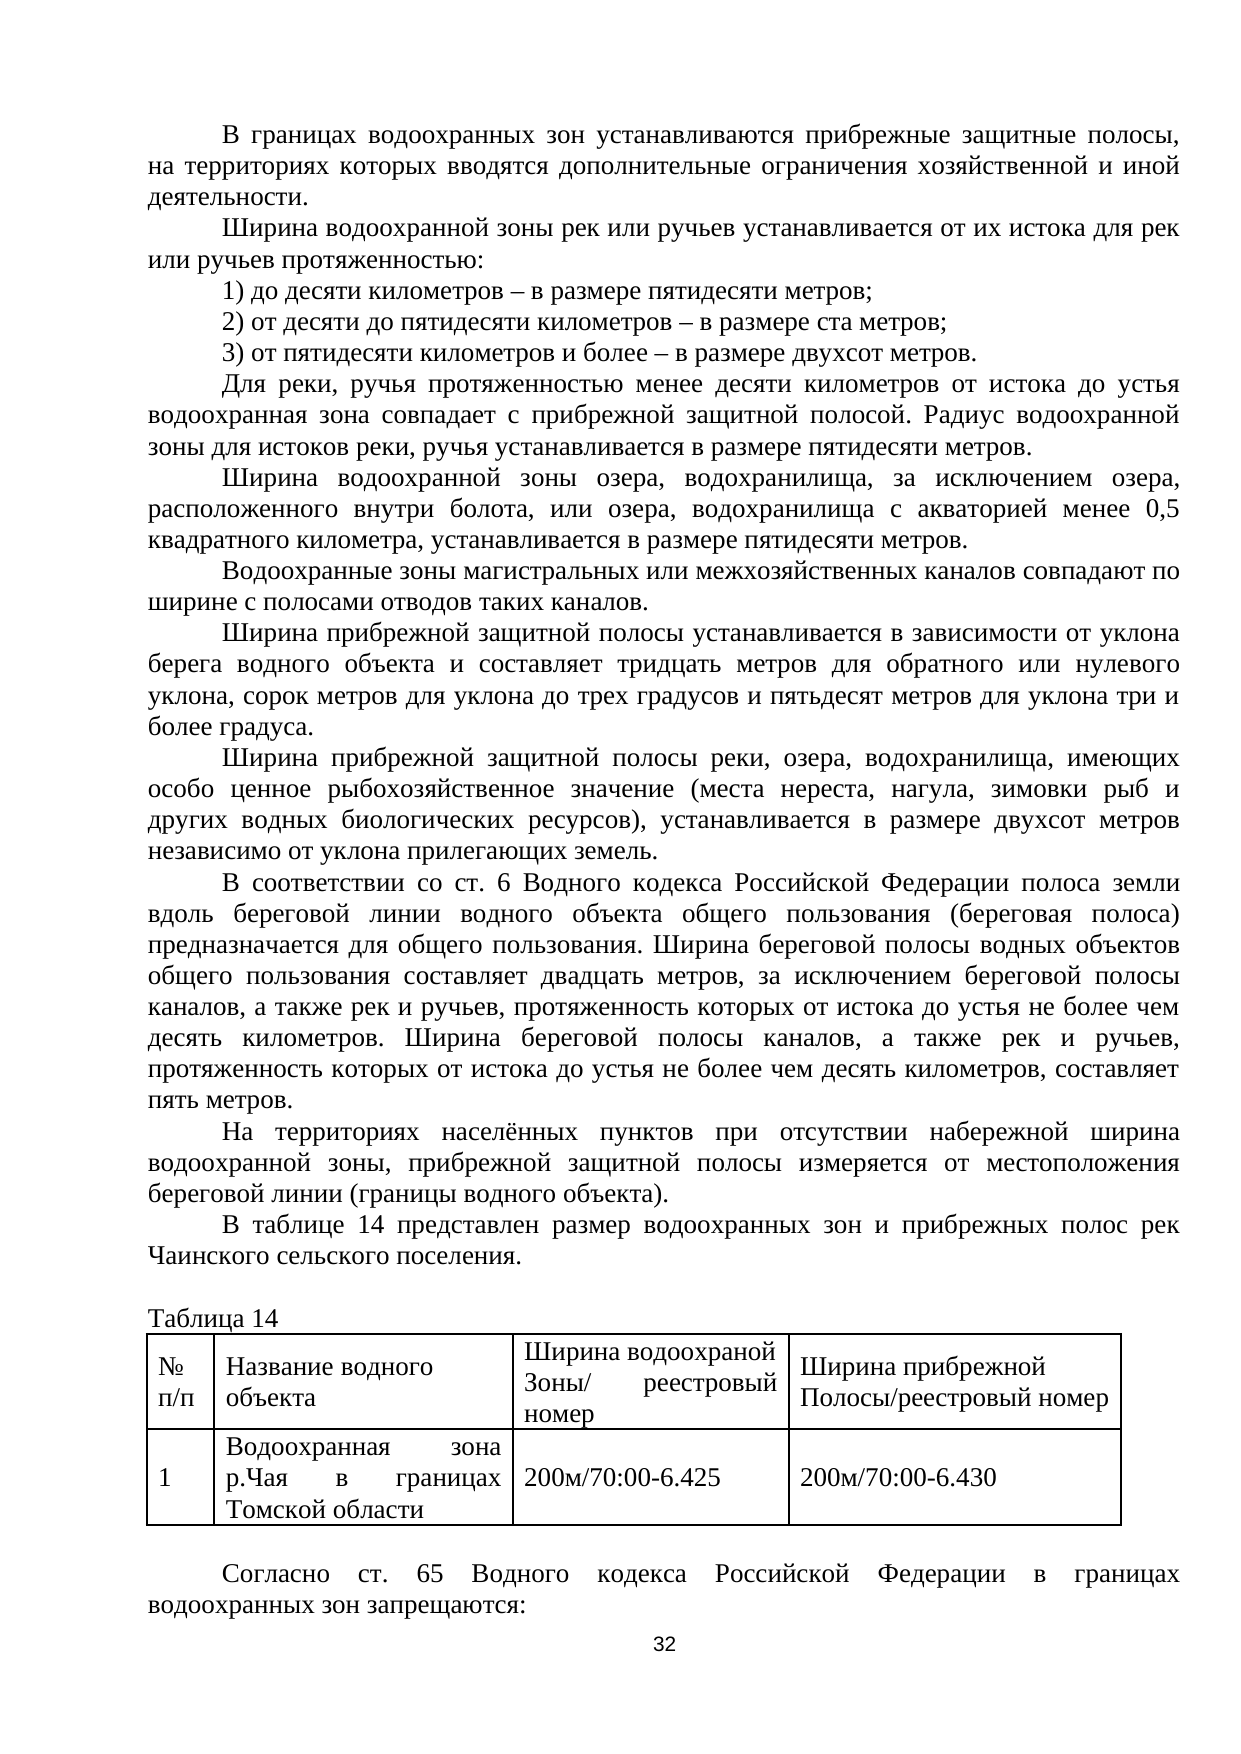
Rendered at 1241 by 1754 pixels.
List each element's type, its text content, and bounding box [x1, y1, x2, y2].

table_cell Водоохранная зона р.Чая в границах Томской области [215, 1430, 512, 1524]
text Ширина водоохранной зоны озера, водохранилища, за исключением озера, расположенного внутри болота, или озера, водохранилища с акваторией менее 0,5 квадратного километра, устанавливается в размере пятидесяти метров. [148, 461, 1181, 554]
text Водоохранные зоны магистральных или межхозяйственных каналов совпадают по ширине с полосами отводов таких каналов. [148, 554, 1181, 616]
table_header Название водного объекта [215, 1335, 512, 1428]
text 1) до десяти километров – в размере пятидесяти метров; [148, 274, 1181, 305]
text В таблице 14 представлен размер водоохранных зон и прибрежных полос рек Чаинского сельского поселения. [148, 1208, 1181, 1271]
text Ширина прибрежной защитной полосы реки, озера, водохранилища, имеющих особо ценное рыбохозяйственное значение (места нереста, нагула, зимовки рыб и других водных биологических ресурсов), устанавливается в размере двухсот метров независимо от уклона прилегающих земель. [148, 741, 1181, 866]
text На территориях населённых пунктов при отсутствии набережной ширина водоохранной зоны, прибрежной защитной полосы измеряется от местоположения береговой линии (границы водного объекта). [148, 1115, 1181, 1208]
text Для реки, ручья протяженностью менее десяти километров от истока до устья водоохранная зона совпадает с прибрежной защитной полосой. Радиус водоохранной зоны для истоков реки, ручья устанавливается в размере пятидесяти метров. [148, 367, 1181, 461]
text Ширина прибрежной защитной полосы устанавливается в зависимости от уклона берега водного объекта и составляет тридцать метров для обратного или нулевого уклона, сорок метров для уклона до трех градусов и пятьдесят метров для уклона три и более градуса. [148, 616, 1181, 741]
text В границах водоохранных зон устанавливаются прибрежные защитные полосы, на территориях которых вводятся дополнительные ограничения хозяйственной и иной деятельности. [148, 118, 1181, 212]
table_cell 200м/70:00-6.430 [790, 1430, 1120, 1524]
text 2) от десяти до пятидесяти километров – в размере ста метров; [148, 305, 1181, 336]
table_cell 1 [148, 1430, 213, 1524]
table_header Ширина водоохраной Зоны/ реестровый номер [514, 1335, 788, 1428]
table_header Ширина прибрежной Полосы/реестровый номер [790, 1335, 1120, 1428]
table_cell 200м/70:00-6.425 [514, 1430, 788, 1524]
text Ширина водоохранной зоны рек или ручьев устанавливается от их истока для рек или ручьев протяженностью: [148, 212, 1181, 274]
text Согласно ст. 65 Водного кодекса Российской Федерации в границах водоохранных зон запрещаются: [148, 1557, 1181, 1619]
text 3) от пятидесяти километров и более – в размере двухсот метров. [148, 336, 1181, 367]
text В соответствии со ст. 6 Водного кодекса Российской Федерации полоса земли вдоль береговой линии водного объекта общего пользования (береговая полоса) предназначается для общего пользования. Ширина береговой полосы водных объектов общего пользования составляет двадцать метров, за исключением береговой полосы каналов, а также рек и ручьев, протяженность которых от истока до устья не более чем десять километров. Ширина береговой полосы каналов, а также рек и ручьев, протяженность которых от истока до устья не более чем десять километров, составляет пять метров. [148, 866, 1181, 1115]
table_header № п/п [148, 1335, 213, 1428]
text Таблица 14 [148, 1302, 1181, 1333]
